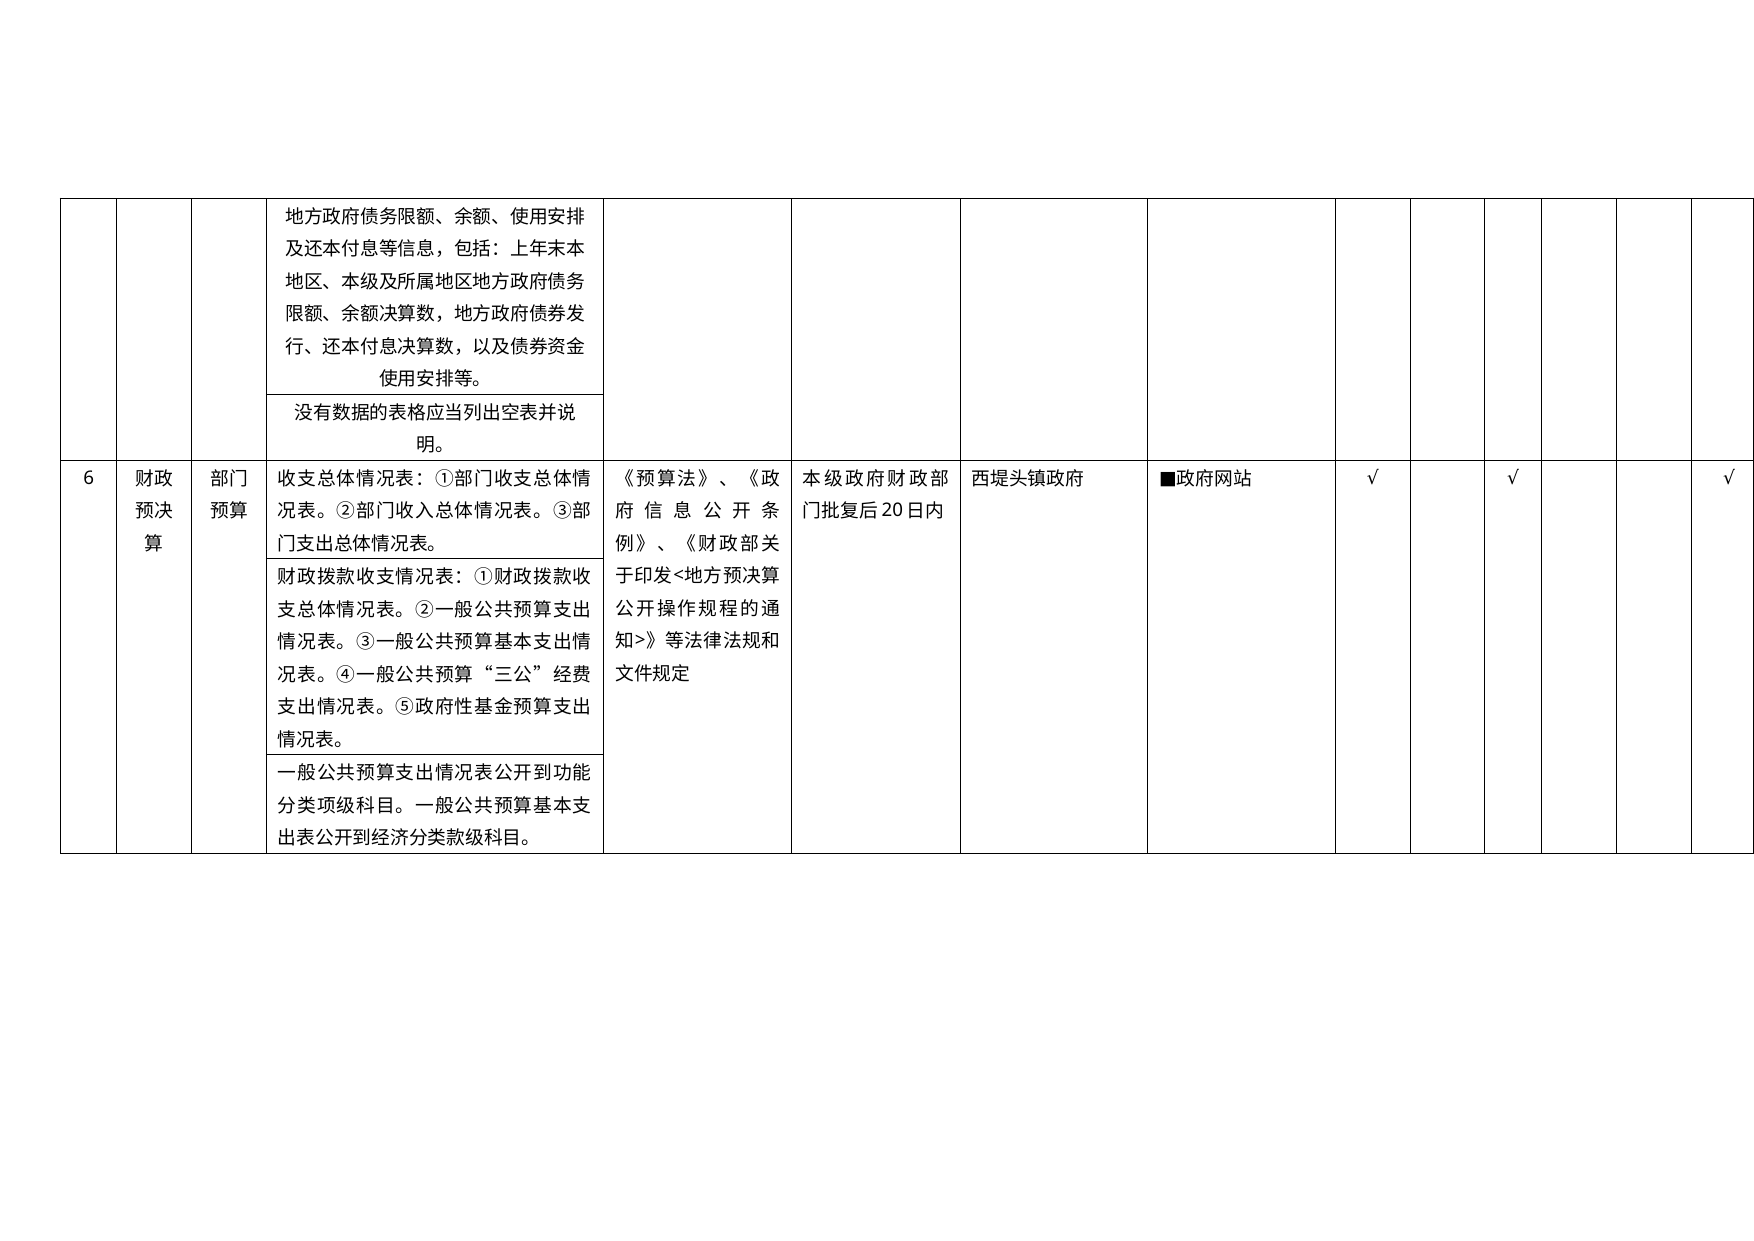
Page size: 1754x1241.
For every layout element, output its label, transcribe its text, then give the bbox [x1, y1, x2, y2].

table_cell √ [1336, 461, 1410, 853]
table_cell 西堤头镇政府 [961, 461, 1147, 853]
table_cell [1542, 461, 1616, 853]
table_cell 本级政府财政部门批复后20日内 [792, 461, 960, 853]
table_cell 收支总体情况表：①部门收支总体情况表。②部门收入总体情况表。③部门支出总体情况表。 [267, 461, 603, 558]
table_cell ■政府网站 [1148, 461, 1335, 853]
table_cell 地方政府债务限额、余额、使用安排及还本付息等信息，包括：上年末本地区、本级及所属地区地方政府债务限额、余额决算数，地方政府债券发行、还本付息决算数，以及债券资金使用安排等。 [267, 199, 603, 394]
table_cell 部门 预算 [192, 461, 266, 853]
table_cell [1411, 461, 1484, 853]
table_cell 没有数据的表格应当列出空表并说明。 [267, 395, 603, 460]
table_cell [961, 199, 1147, 460]
table_cell 财政拨款收支情况表：①财政拨款收支总体情况表。②一般公共预算支出情况表。③一般公共预算基本支出情况表。④一般公共预算“三公”经费支出情况表。⑤政府性基金预算支出情况表。 [267, 559, 603, 754]
table_cell [1617, 461, 1691, 853]
table_cell 6 [61, 461, 116, 853]
table_cell √ [1692, 461, 1753, 853]
table_cell 《预算法》、《政府信息公开条例》、《财政部关于印发<地方预决算公开操作规程的通知>》等法律法规和文件规定 [604, 461, 791, 853]
table_cell √ [1485, 461, 1541, 853]
table_cell 一般公共预算支出情况表公开到功能分类项级科目。一般公共预算基本支出表公开到经济分类款级科目。 [267, 755, 603, 853]
table_cell 财政预决算 [117, 461, 191, 853]
